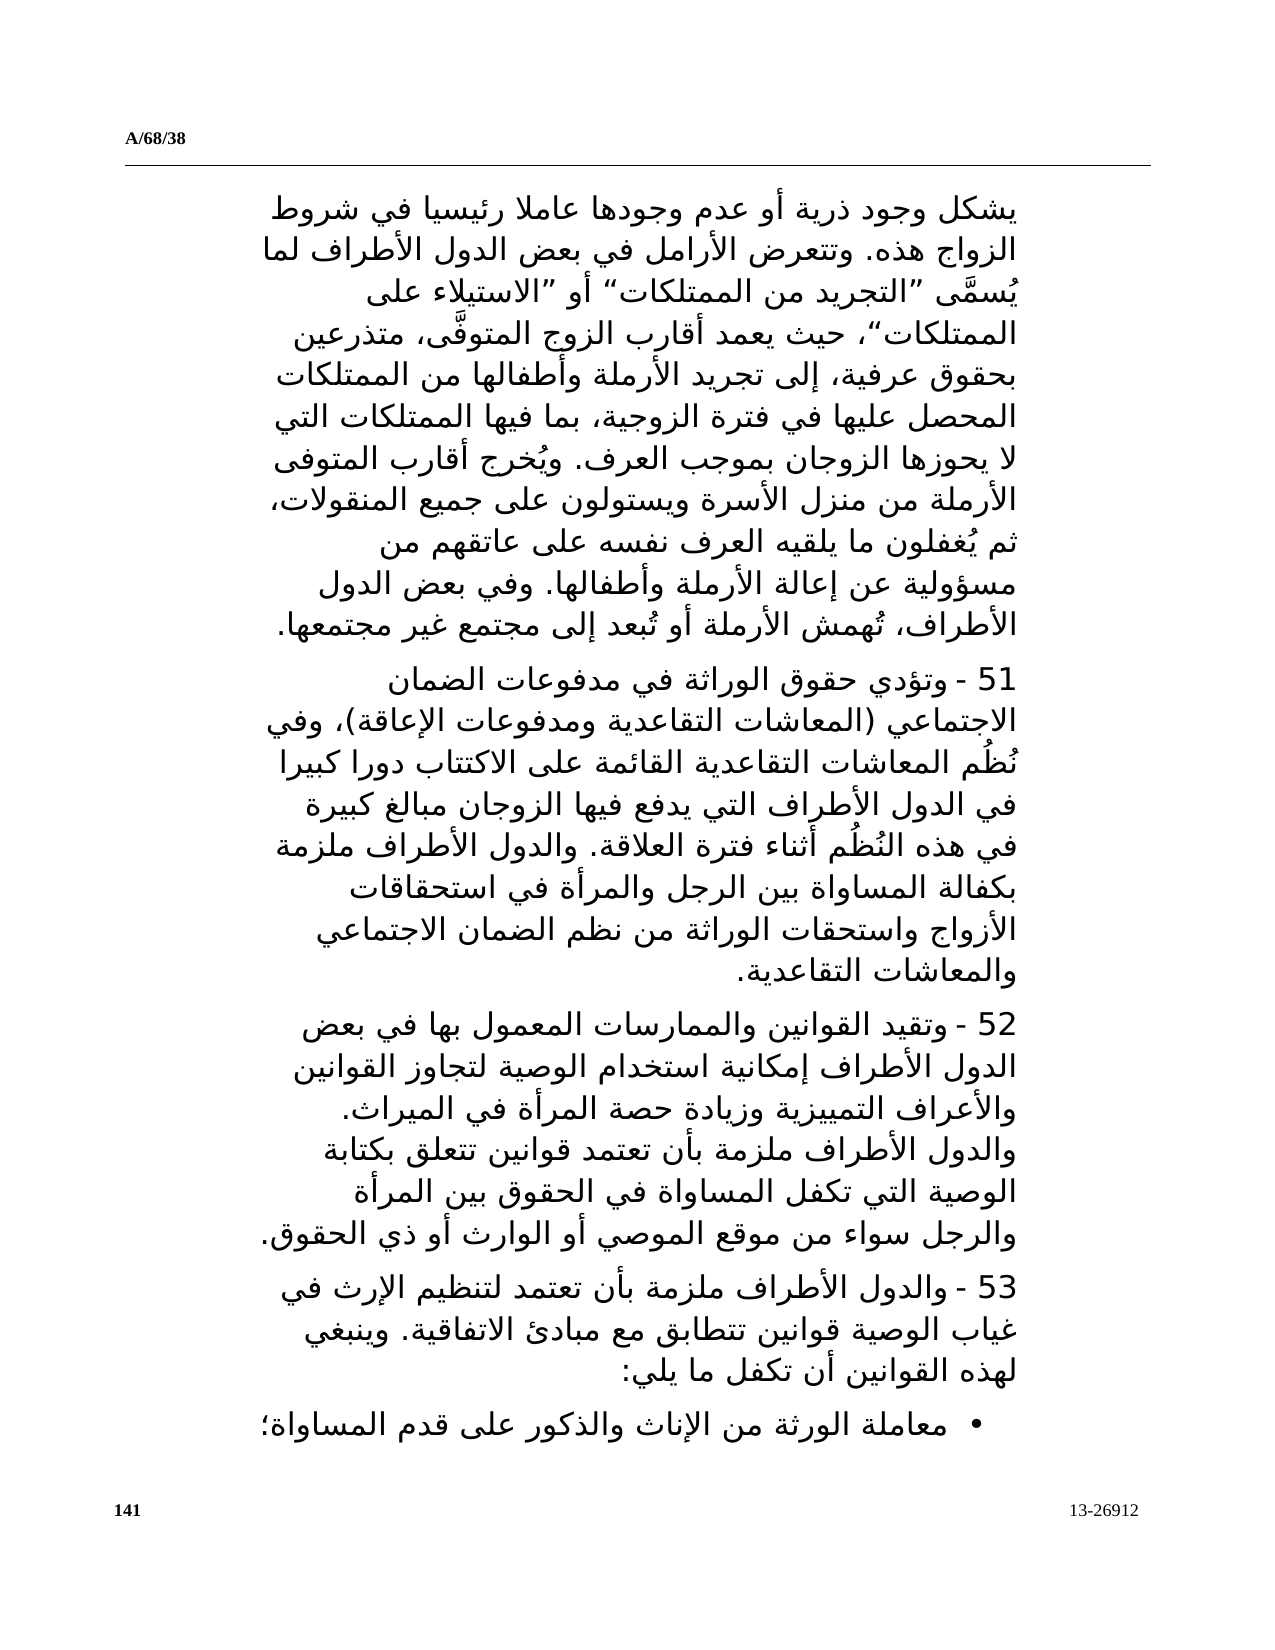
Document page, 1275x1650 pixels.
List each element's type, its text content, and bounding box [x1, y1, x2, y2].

text 53 - والدول الأطراف ملزمة بأن تعتمد لتنظيم الإرث في غياب الوصية قوانين تتطابق مع مبادئ الاتفاقية. وينبغي لهذه القوانين أن تكفل ما يلي: [257, 1265, 1018, 1390]
text • معاملة الورثة من الإناث والذكور على قدم المساواة؛ [257, 1402, 1018, 1444]
text 51 - وتؤدي حقوق الوراثة في مدفوعات الضمان الاجتماعي (المعاشات التقاعدية ومدفوعات الإعاقة)، وفي نُظُم المعاشات التقاعدية القائمة على الاكتتاب دورا كبيرا في الدول الأطراف التي يدفع فيها الزوجان مبالغ كبيرة في هذه النُظُم أثناء فترة العلاقة. والدول الأطراف ملزمة بكفالة المساواة بين الرجل والمرأة في استحقاقات الأزواج واستحقات الوراثة من نظم الضمان الاجتماعي والمعاشات التقاعدية. [257, 657, 1018, 990]
text 52 - وتقيد القوانين والممارسات المعمول بها في بعض الدول الأطراف إمكانية استخدام الوصية لتجاوز القوانين والأعراف التمييزية وزيادة حصة المرأة في الميراث. والدول الأطراف ملزمة بأن تعتمد قوانين تتعلق بكتابة الوصية التي تكفل المساواة في الحقوق بين المرأة والرجل سواء من موقع الموصي أو الوارث أو ذي الحقوق. [257, 1002, 1018, 1252]
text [257, 186, 1018, 644]
